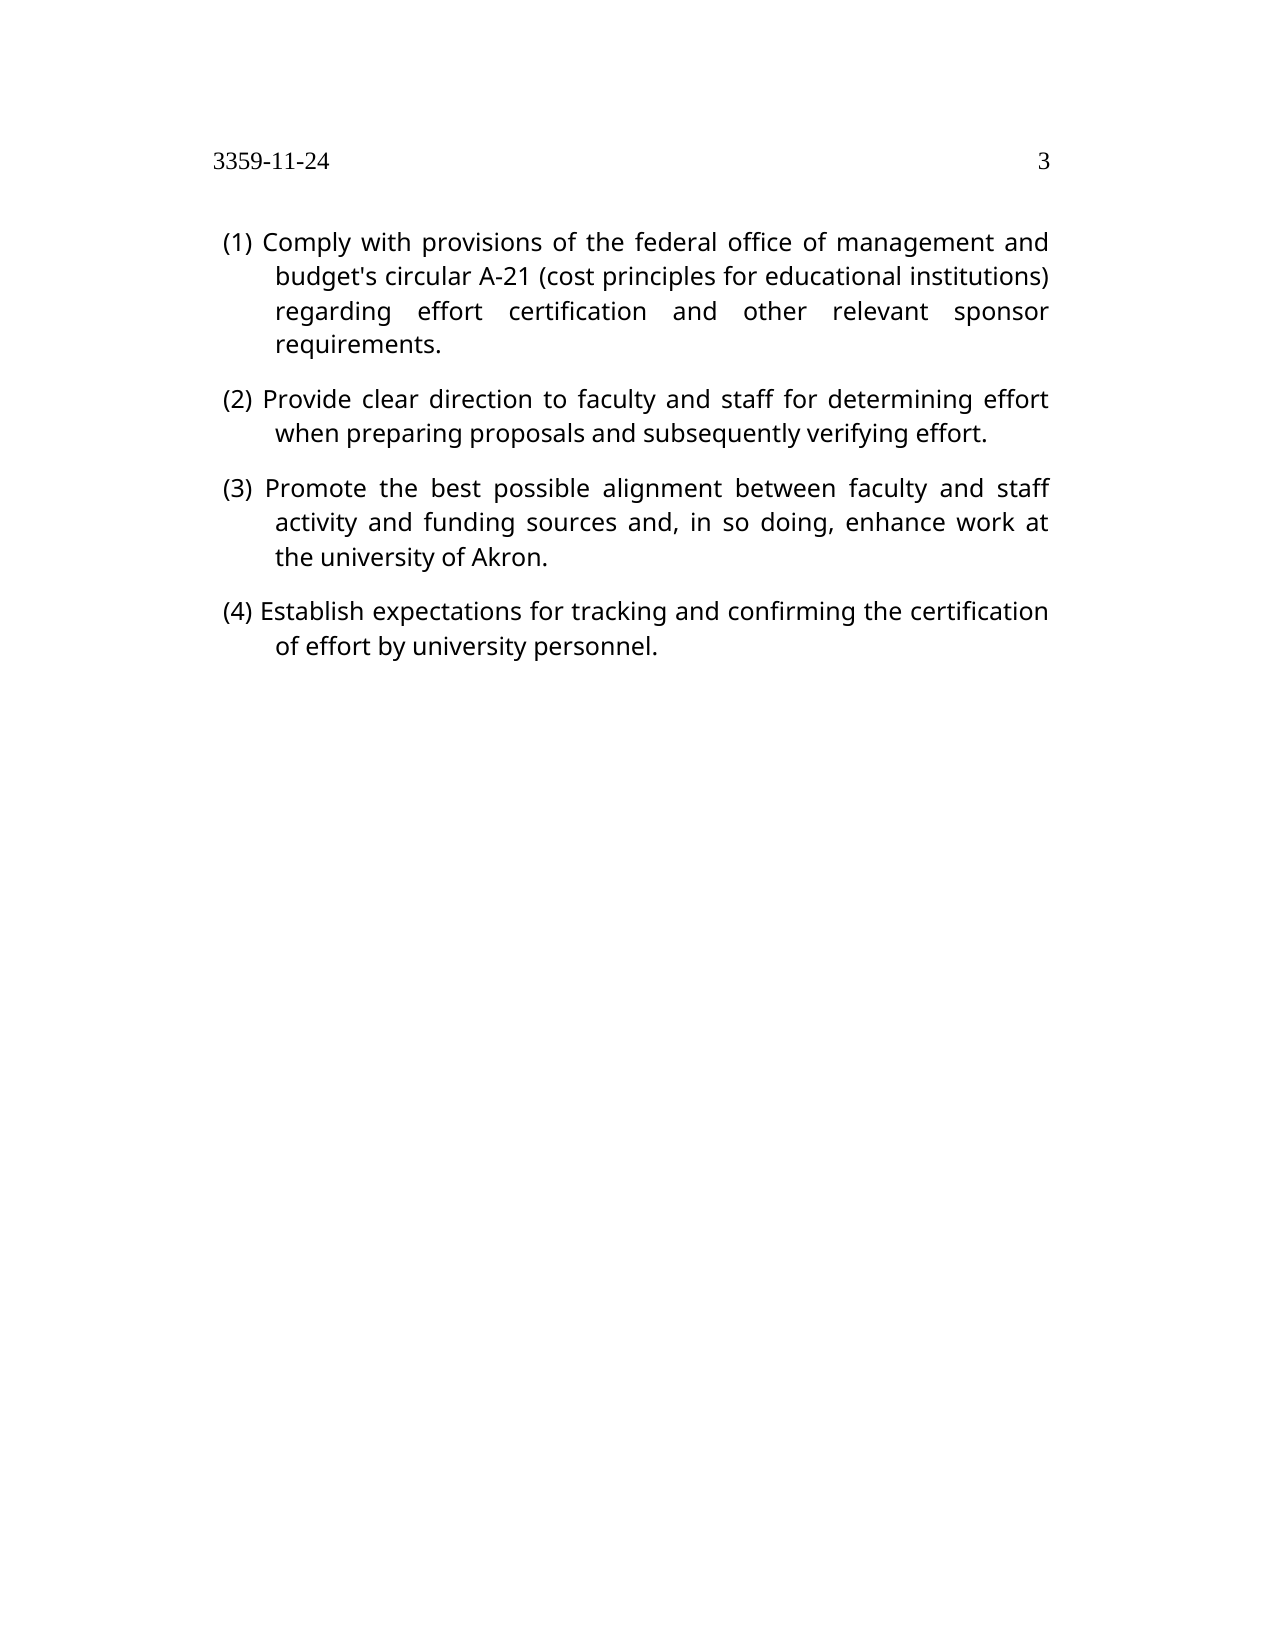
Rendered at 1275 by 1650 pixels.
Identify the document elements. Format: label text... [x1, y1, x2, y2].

text (1) Comply with provisions of the federal office of management and budget's circular A-21 (cost principles for educational institutions) regarding effort certification and other relevant sponsor requirements. [223, 225, 1050, 361]
text (4) Establish expectations for tracking and confirming the certification of effort by university personnel. [223, 594, 1050, 662]
text (3) Promote the best possible alignment between faculty and staff activity and funding sources and, in so doing, enhance work at the university of Akron. [223, 471, 1050, 573]
text (2) Provide clear direction to faculty and staff for determining effort when preparing proposals and subsequently verifying effort. [223, 382, 1050, 450]
